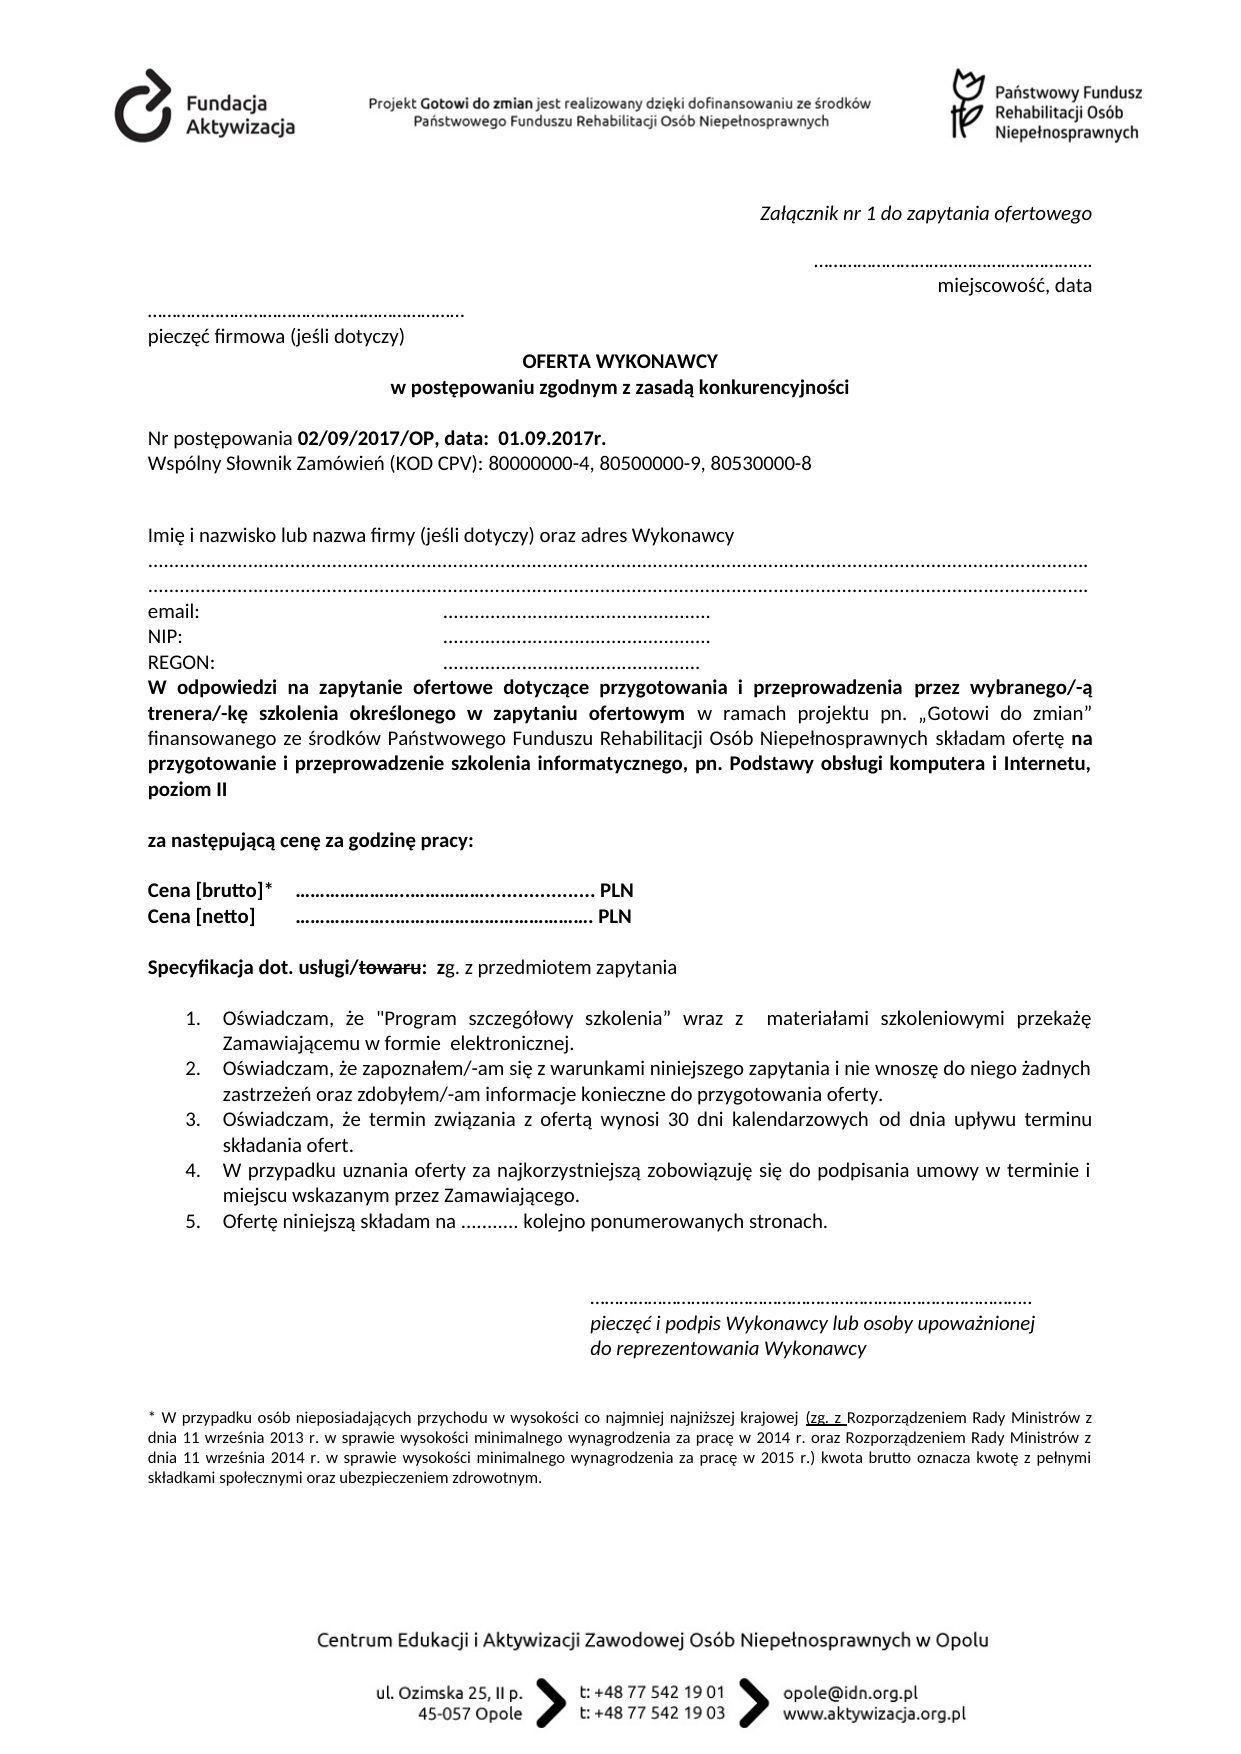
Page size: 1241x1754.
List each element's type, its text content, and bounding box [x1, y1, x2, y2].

text miejscowość, data [148, 272, 1093, 298]
text Nr postępowania 02/09/2017/OP, data: 01.09.2017r. [434, 425, 1093, 450]
text Wspólny Słownik Zamówień (KOD CPV): 80000000-4, 80500000-9, 80530000-8 [148, 450, 1093, 476]
text OFERTA WYKONAWCY [148, 348, 1093, 374]
text Cena [netto] ………………..…………………………………. PLN [148, 903, 1093, 928]
text W odpowiedzi na zapytanie ofertowe dotyczące przygotowania i przeprowadzenia przez wybranego/-ą trenera/-kę szkolenia określonego w zapytaniu ofertowym w ramach projektu pn. „Gotowi do zmian” finansowanego ze środków Państwowego Funduszu Rehabilitacji Osób Niepełnosprawnych składam ofertę na przygotowanie i przeprowadzenie szkolenia informatycznego, pn. Podstawy obsługi komputera i Internetu, poziom II [148, 674, 1093, 801]
text REGON: ................................................. [148, 649, 1093, 674]
text ………………………………………………………… [148, 298, 1093, 323]
text pieczęć firmowa (jeśli dotyczy) [148, 323, 1093, 348]
text ................................................................................................................................................................................... [148, 573, 1093, 598]
text Nr postępowania 02/09/2017/OP, data: 01.09.2017r. [148, 425, 298, 450]
text * W przypadku osób nieposiadających przychodu w wysokości co najmniej najniższej krajowej (zg. z Rozporządzeniem Rady Ministrów z dnia 11 września 2013 r. w sprawie wysokości minimalnego wynagrodzenia za pracę w 2014 r. oraz Rozporządzeniem Rady Ministrów z dnia 11 września 2014 r. w sprawie wysokości minimalnego wynagrodzenia za pracę w 2015 r.) kwota brutto oznacza kwotę z pełnymi składkami społecznymi oraz ubezpieczeniem zdrowotnym. [148, 1407, 1093, 1488]
text Załącznik nr 1 do zapytania ofertowego [148, 201, 1093, 226]
text za następującą cenę za godzinę pracy: [148, 827, 1093, 852]
text email: ................................................... [148, 598, 1093, 623]
text NIP: ................................................... [148, 623, 1093, 649]
list Oświadczam, że zapoznałem/-am się z warunkami niniejszego zapytania i nie wnoszę do niego żadnych zastrzeżeń oraz zdobyłem/-am informacje konieczne do przygotowania oferty. [185, 1056, 1093, 1106]
text do reprezentowania Wykonawcy [516, 1335, 1093, 1361]
text Specyfikacja dot. usługi/towaru: zg. z przedmiotem zapytania [148, 954, 1093, 979]
list W przypadku uznania oferty za najkorzystniejszą zobowiązuję się do podpisania umowy w terminie i miejscu wskazanym przez Zamawiającego. [185, 1157, 1093, 1208]
list Oświadczam, że termin związania z ofertą wynosi 30 dni kalendarzowych od dnia upływu terminu składania ofert. [185, 1106, 1093, 1157]
list Ofertę niniejszą składam na ........... kolejno ponumerowanych stronach. [185, 1208, 1093, 1233]
picture [223, 1610, 1084, 1754]
list Oświadczam, że "Program szczegółowy szkolenia” wraz z materiałami szkoleniowymi przekażę Zamawiającemu w formie elektronicznej. [185, 1005, 1093, 1056]
text Cena [brutto]* …………………..…………….................... PLN [148, 878, 1093, 903]
text w postępowaniu zgodnym z zasadą konkurencyjności [148, 374, 1093, 399]
text ................................................................................................................................................................................... [148, 547, 1093, 573]
text pieczęć i podpis Wykonawcy lub osoby upoważnionej [516, 1310, 1093, 1335]
text Imię i nazwisko lub nazwa firmy (jeśli dotyczy) oraz adres Wykonawcy [148, 522, 1093, 547]
text ……………………………………………………………………………….. [516, 1284, 1093, 1310]
picture [8, 9, 1241, 207]
text …………………………………………………. [148, 247, 1093, 272]
